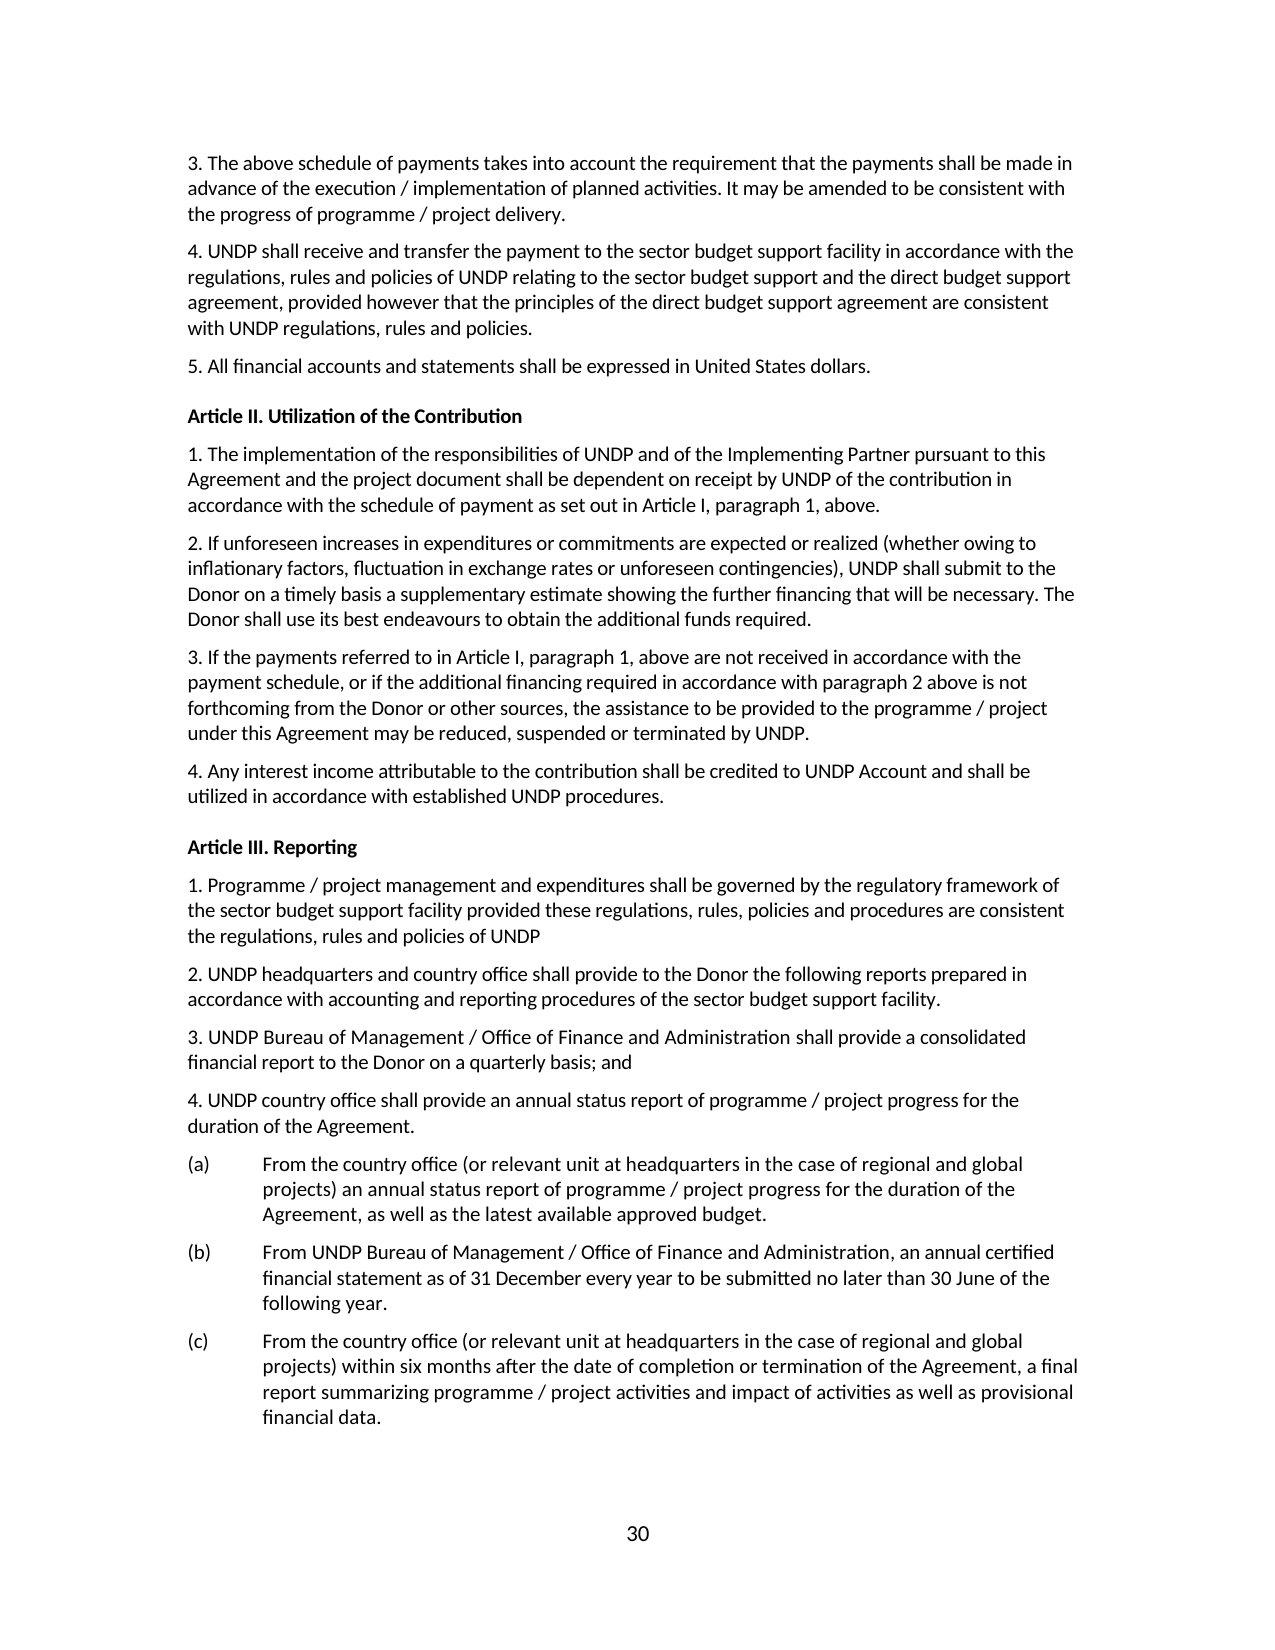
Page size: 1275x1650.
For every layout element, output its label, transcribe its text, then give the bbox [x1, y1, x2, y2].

text 4. Any interest income attributable to the contribution shall be credited to UNDP Account and shall be utilized in accordance with established UNDP procedures. [187, 758, 1087, 809]
text 3. If the payments referred to in Article I, paragraph 1, above are not received in accordance with the payment schedule, or if the additional financing required in accordance with paragraph 2 above is not forthcoming from the Donor or other sources, the assistance to be provided to the programme / project under this Agreement may be reduced, suspended or terminated by UNDP. [187, 644, 1087, 746]
text Article III. Reporting [187, 834, 1087, 859]
list From the country office (or relevant unit at headquarters in the case of regional and global projects) an annual status report of programme / project progress for the duration of the Agreement, as well as the latest available approved budget. [187, 1151, 1087, 1227]
text Article II. Utilization of the Contribution [187, 403, 1087, 429]
text 5. All financial accounts and statements shall be expressed in United States dollars. [187, 353, 1087, 378]
text 4. UNDP shall receive and transfer the payment to the sector budget support facility in accordance with the regulations, rules and policies of UNDP relating to the sector budget support and the direct budget support agreement, provided however that the principles of the direct budget support agreement are consistent with UNDP regulations, rules and policies. [187, 239, 1087, 340]
text 2. If unforeseen increases in expenditures or commitments are expected or realized (whether owing to inflationary factors, fluctuation in exchange rates or unforeseen contingencies), UNDP shall submit to the Donor on a timely basis a supplementary estimate showing the further financing that will be necessary. The Donor shall use its best endeavours to obtain the additional funds required. [187, 530, 1087, 632]
text 3. UNDP Bureau of Management / Office of Finance and Administration shall provide a consolidated financial report to the Donor on a quarterly basis; and [187, 1024, 1087, 1075]
text 3. The above schedule of payments takes into account the requirement that the payments shall be made in advance of the execution / implementation of planned activities. It may be amended to be consistent with the progress of programme / project delivery. [187, 150, 1087, 226]
list From UNDP Bureau of Management / Office of Finance and Administration, an annual certified financial statement as of 31 December every year to be submitted no later than 30 June of the following year. [187, 1239, 1087, 1316]
text 4. UNDP country office shall provide an annual status report of programme / project progress for the duration of the Agreement. [187, 1087, 1087, 1138]
text 1. Programme / project management and expenditures shall be governed by the regulatory framework of the sector budget support facility provided these regulations, rules, policies and procedures are consistent the regulations, rules and policies of UNDP [187, 872, 1087, 948]
list From the country office (or relevant unit at headquarters in the case of regional and global projects) within six months after the date of completion or termination of the Agreement, a final report summarizing programme / project activities and impact of activities as well as provisional financial data. [187, 1328, 1087, 1430]
text 2. UNDP headquarters and country office shall provide to the Donor the following reports prepared in accordance with accounting and reporting procedures of the sector budget support facility. [187, 961, 1087, 1012]
text 1. The implementation of the responsibilities of UNDP and of the Implementing Partner pursuant to this Agreement and the project document shall be dependent on receipt by UNDP of the contribution in accordance with the schedule of payment as set out in Article I, paragraph 1, above. [187, 441, 1087, 517]
